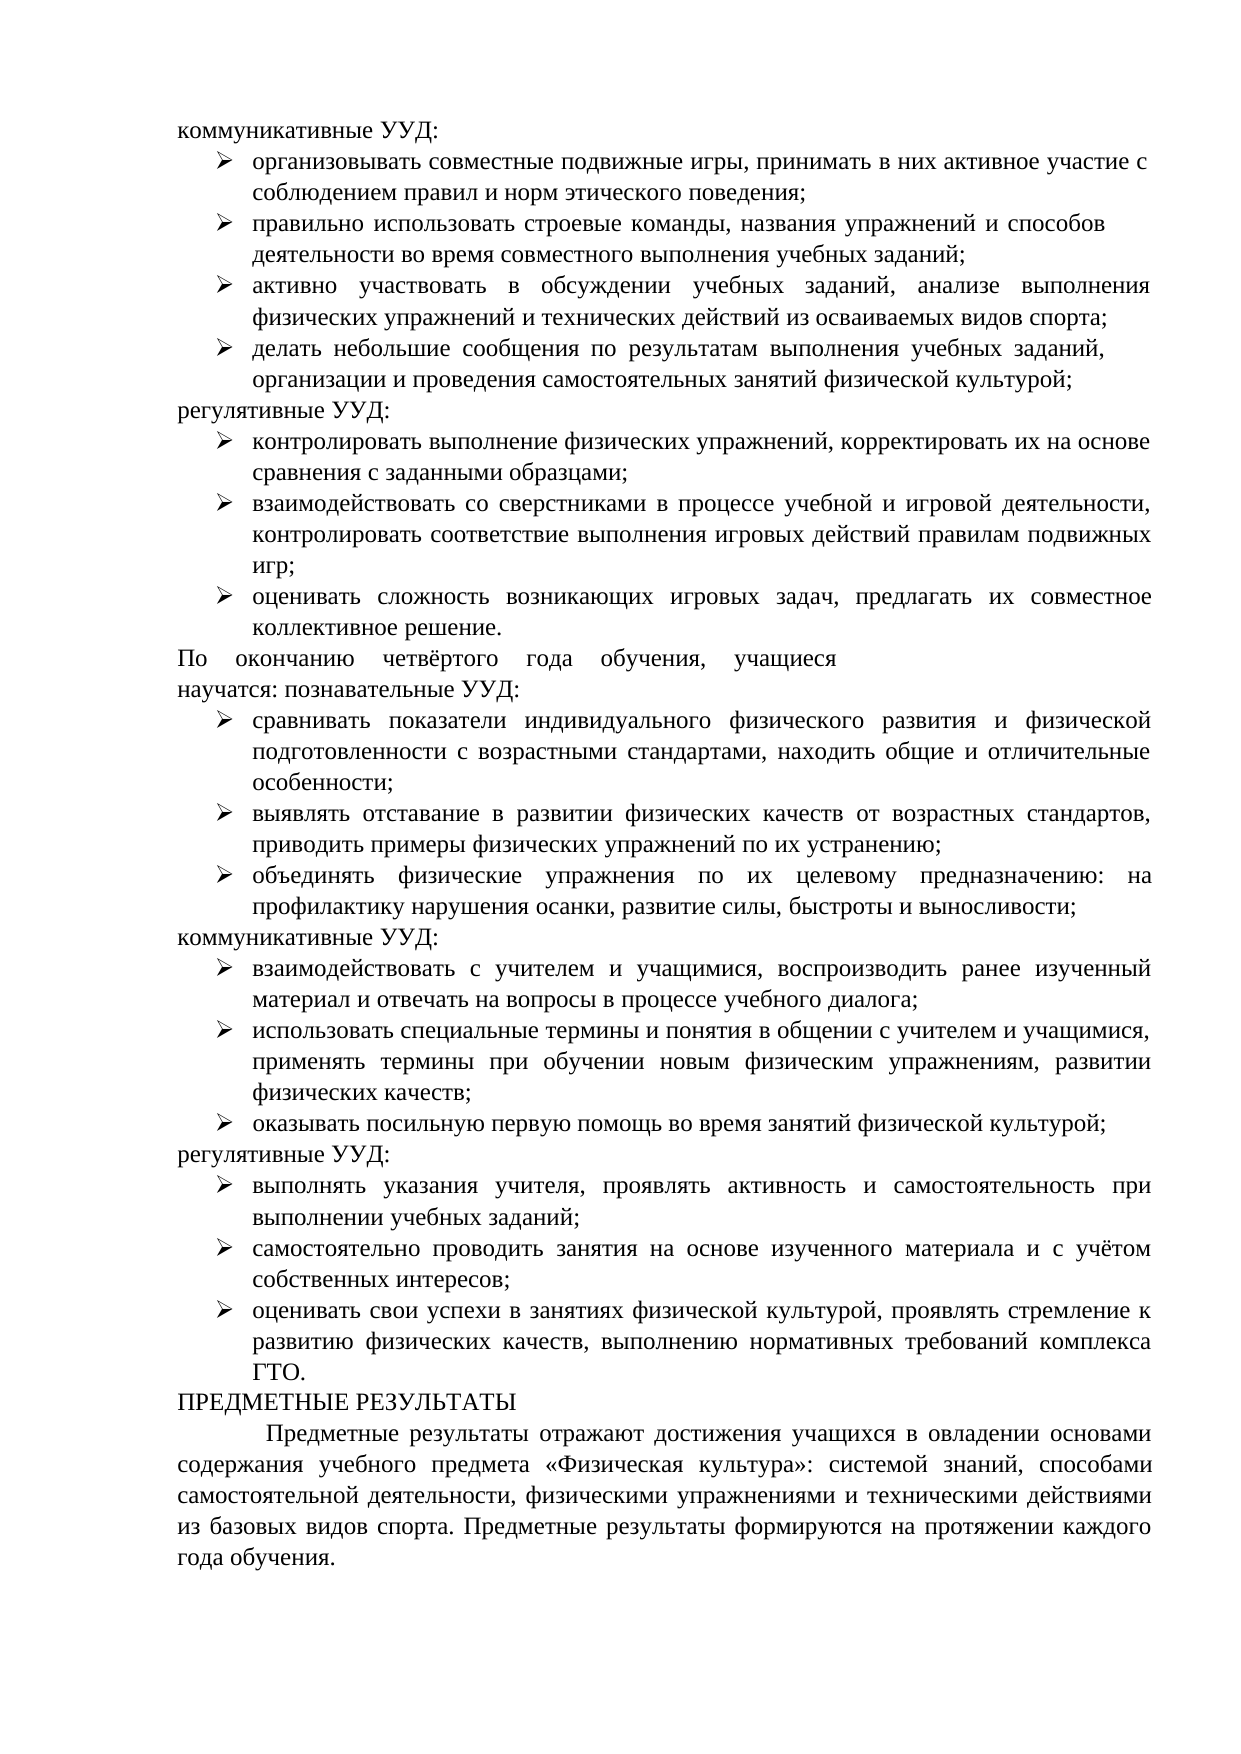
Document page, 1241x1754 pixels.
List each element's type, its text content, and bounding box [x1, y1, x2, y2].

list выявлять отставание в развитии физических качеств от возрастных стандартов, приводить примеры физических упражнений по их устранению; [214, 798, 1151, 858]
list взаимодействовать с учителем и учащимися, воспроизводить ранее изученный материал и отвечать на вопросы в процессе учебного диалога; [214, 953, 1151, 1013]
list оценивать сложность возникающих игровых задач, предлагать их совместное коллективное решение. [214, 581, 1152, 641]
list оценивать свои успехи в занятиях физической культурой, проявлять стремление к развитию физических качеств, выполнению нормативных требований комплекса ГТО. [214, 1295, 1152, 1386]
text регулятивные УУД: [177, 396, 1234, 424]
list правильно использовать строевые команды, названия упражнений и способов деятельности во время совместного выполнения учебных заданий; [214, 208, 1151, 268]
list выполнять указания учителя, проявлять активность и самостоятельность при выполнении учебных заданий; [214, 1171, 1151, 1230]
list объединять физические упражнения по их целевому предназначению: на профилактику нарушения осанки, развитие силы, быстроты и выносливости; [214, 860, 1152, 920]
list оказывать посильную первую помощь во время занятий физической культурой; регулятивные УУД: [177, 1108, 1107, 1168]
text Предметные результаты отражают достижения учащихся в овладении основами содержания учебного предмета «Физическая культура»: системой знаний, способами самостоятельной деятельности, физическими упражнениями и техническими действиями из базовых видов спорта. Предметные результаты формируются на протяжении каждого года обучения. [177, 1418, 1153, 1571]
text коммуникативные УУД: [177, 115, 1234, 144]
list активно участвовать в обсуждении учебных заданий, анализе выполнения физических упражнений и технических действий из осваиваемых видов спорта; [214, 270, 1151, 331]
list сравнивать показатели индивидуального физического развития и физической подготовленности с возрастными стандартами, находить общие и отличительные особенности; [214, 705, 1151, 796]
list взаимодействовать со сверстниками в процессе учебной и игровой деятельности, контролировать соответствие выполнения игровых действий правилам подвижных игр; [214, 488, 1152, 579]
text коммуникативные УУД: [177, 922, 1234, 951]
list делать небольшие сообщения по результатам выполнения учебных заданий, организации и проведения самостоятельных занятий физической культурой; [214, 333, 1151, 393]
text ПРЕДМЕТНЫЕ РЕЗУЛЬТАТЫ [177, 1388, 1234, 1416]
list организовывать совместные подвижные игры, принимать в них активное участие с соблюдением правил и норм этического поведения; [214, 146, 1151, 206]
list использовать специальные термины и понятия в общении с учителем и учащимися, применять термины при обучении новым физическим упражнениям, развитии физических качеств; [214, 1015, 1151, 1106]
text По окончанию четвёртого года обучения, учащиеся научатся: познавательные УУД: [177, 643, 836, 703]
list контролировать выполнение физических упражнений, корректировать их на основе сравнения с заданными образцами; [214, 426, 1151, 486]
list самостоятельно проводить занятия на основе изученного материала и с учётом собственных интересов; [214, 1233, 1151, 1292]
